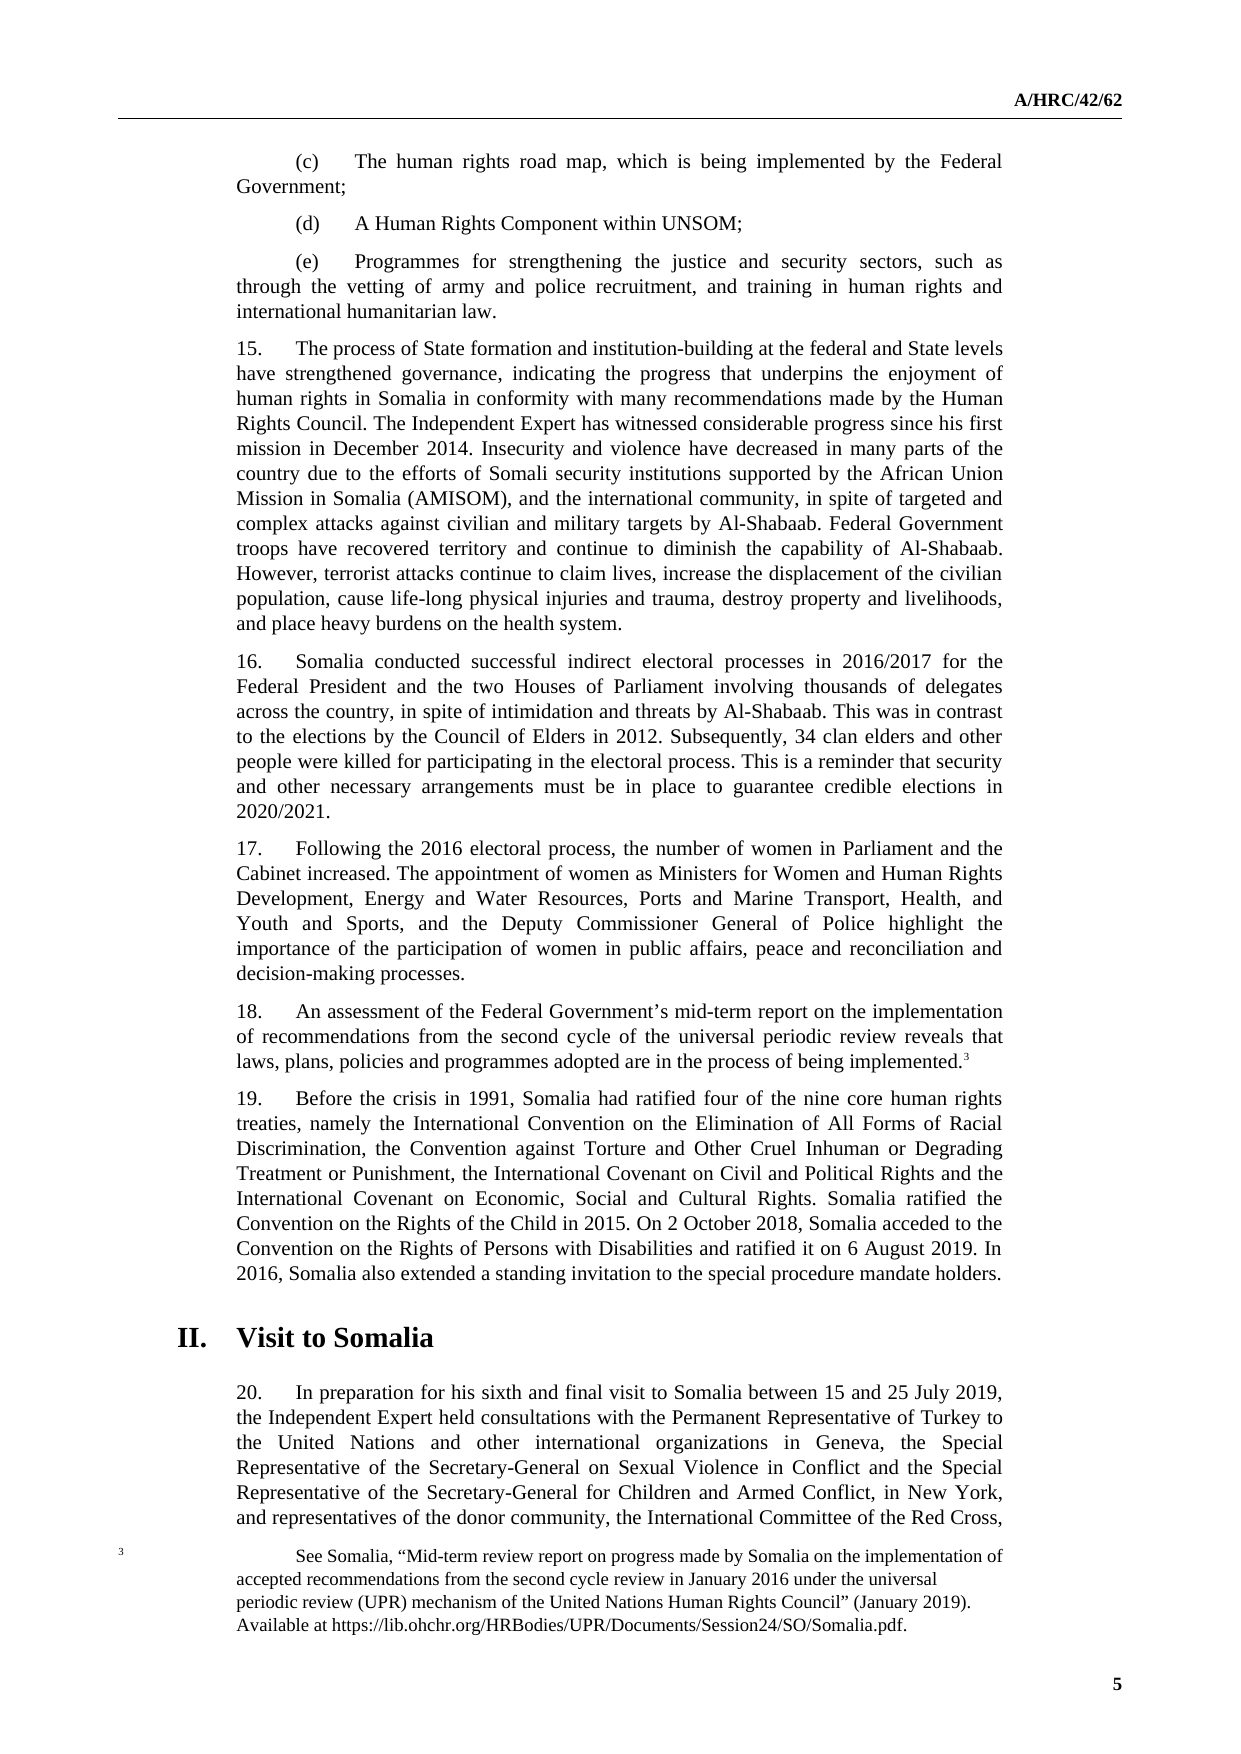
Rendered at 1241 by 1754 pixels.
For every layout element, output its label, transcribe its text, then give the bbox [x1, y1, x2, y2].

text (d) A Human Rights Component within UNSOM; [236, 210, 1004, 235]
text 18. An assessment of the Federal Government’s mid-term report on the implementation of recommendations from the second cycle of the universal periodic review reveals that laws, plans, policies and programmes adopted are in the process of being implemented. [236, 998, 1004, 1073]
text 19. Before the crisis in 1991, Somalia had ratified four of the nine core human rights treaties, namely the International Convention on the Elimination of All Forms of Racial Discrimination, the Convention against Torture and Other Cruel Inhuman or Degrading Treatment or Punishment, the International Covenant on Civil and Political Rights and the International Covenant on Economic, Social and Cultural Rights. Somalia ratified the Convention on the Rights of the Child in 2015. On 2 October 2018, Somalia acceded to the Convention on the Rights of Persons with Disabilities and ratified it on 6 August 2019. In 2016, Somalia also extended a standing invitation to the special procedure mandate holders. [236, 1085, 1004, 1285]
text (e) Programmes for strengthening the justice and security sectors, such as through the vetting of army and police recruitment, and training in human rights and international humanitarian law. [236, 248, 1004, 323]
text II. Visit to Somalia [118, 1323, 1004, 1354]
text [236, 1379, 1004, 1529]
text 16. Somalia conducted successful indirect electoral processes in 2016/2017 for the Federal President and the two Houses of Parliament involving thousands of delegates across the country, in spite of intimidation and threats by Al-Shabaab. This was in contrast to the elections by the Council of Elders in 2012. Subsequently, 34 clan elders and other people were killed for participating in the electoral process. This is a reminder that security and other necessary arrangements must be in place to guarantee credible elections in 2020/2021. [236, 648, 1004, 823]
text (c) The human rights road map, which is being implemented by the Federal Government; [236, 148, 1004, 198]
text 17. Following the 2016 electoral process, the number of women in Parliament and the Cabinet increased. The appointment of women as Ministers for Women and Human Rights Development, Energy and Water Resources, Ports and Marine Transport, Health, and Youth and Sports, and the Deputy Commissioner General of Police highlight the importance of the participation of women in public affairs, peace and reconciliation and decision-making processes. [236, 835, 1004, 985]
text 15. The process of State formation and institution-building at the federal and State levels have strengthened governance, indicating the progress that underpins the enjoyment of human rights in Somalia in conformity with many recommendations made by the Human Rights Council. The Independent Expert has witnessed considerable progress since his first mission in December 2014. Insecurity and violence have decreased in many parts of the country due to the efforts of Somali security institutions supported by the African Union Mission in Somalia (AMISOM), and the international community, in spite of targeted and complex attacks against civilian and military targets by Al-Shabaab. Federal Government troops have recovered territory and continue to diminish the capability of Al-Shabaab. However, terrorist attacks continue to claim lives, increase the displacement of the civilian population, cause life-long physical injuries and trauma, destroy property and livelihoods, and place heavy burdens on the health system. [236, 335, 1004, 635]
